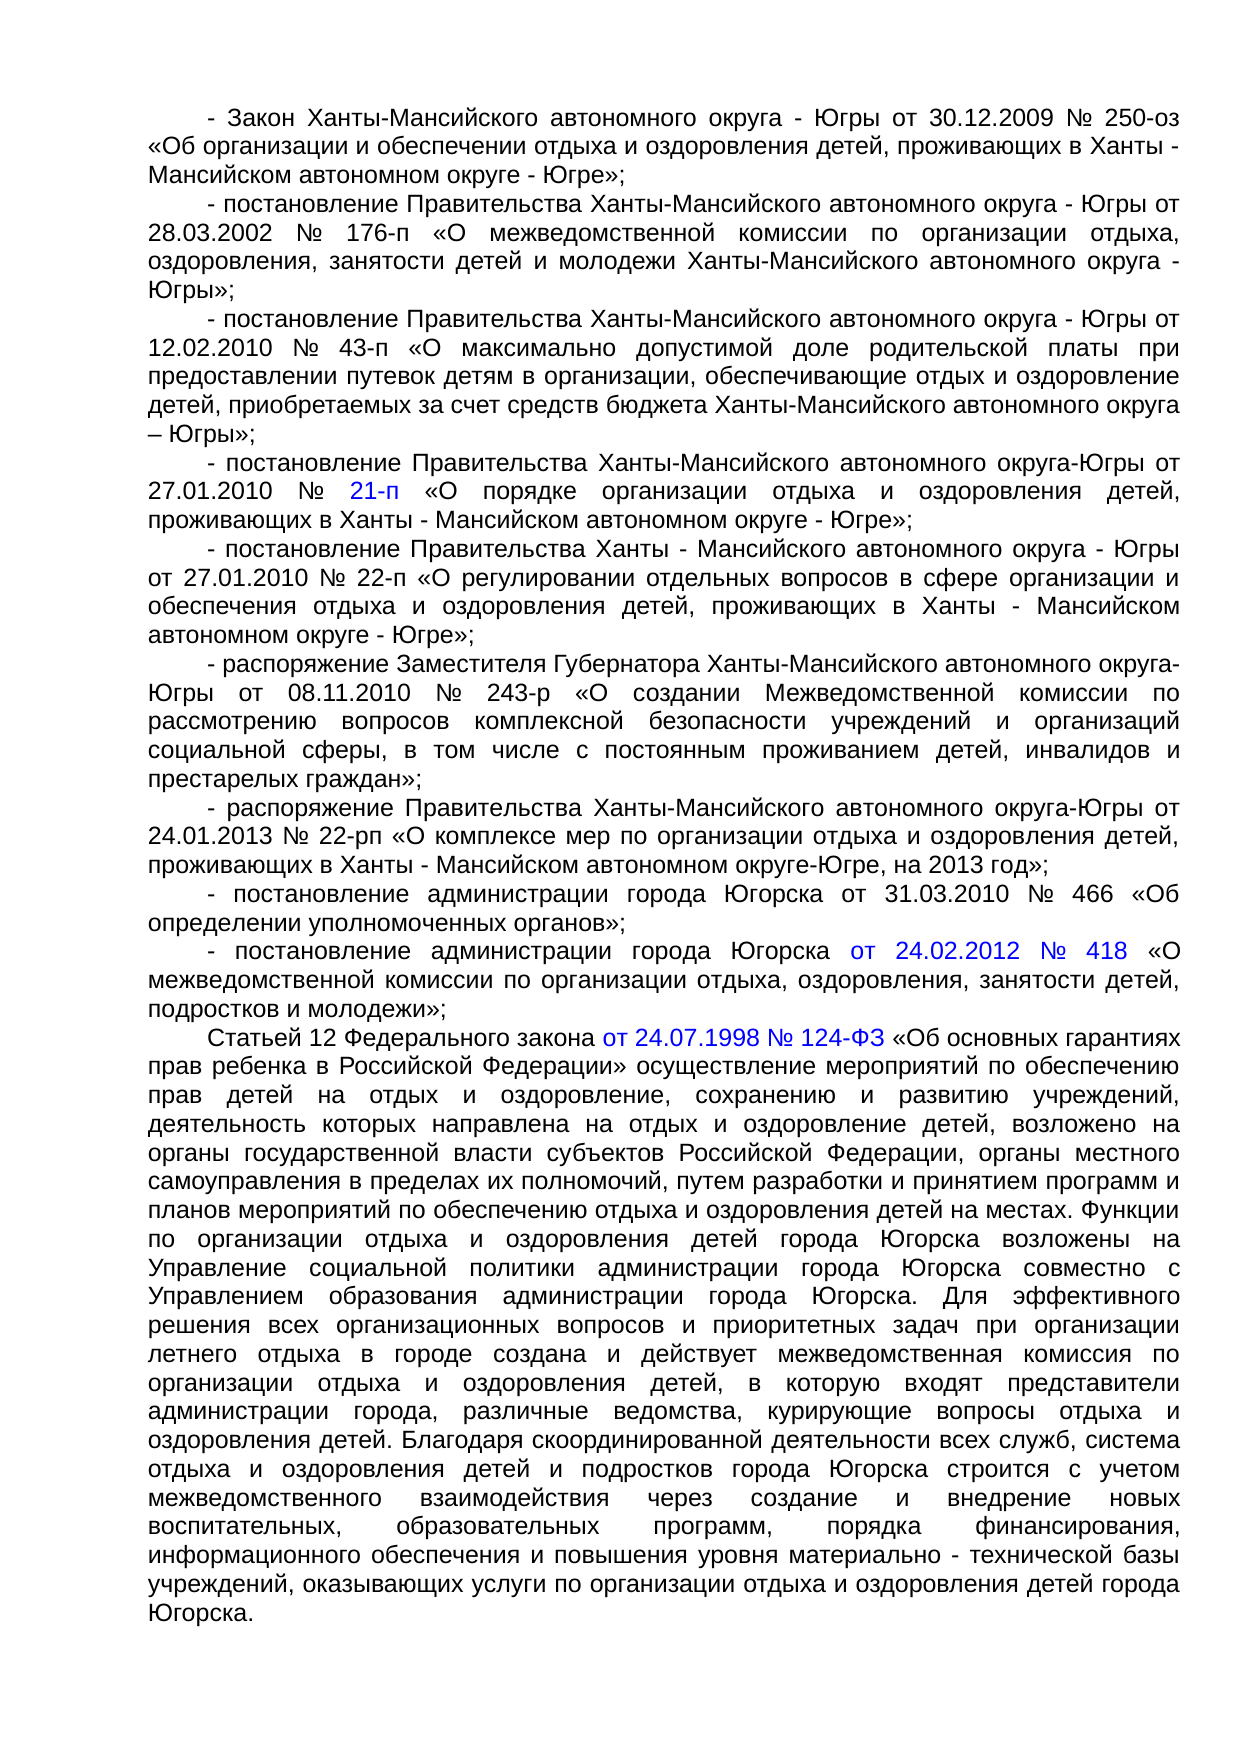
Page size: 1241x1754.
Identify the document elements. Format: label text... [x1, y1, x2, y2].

text - постановление Правительства Ханты - Мансийского автономного округа - Югры от 27.01.2010 № 22-п «О регулировании отдельных вопросов в сфере организации и обеспечения отдыха и оздоровления детей, проживающих в Ханты - Мансийском автономном округе - Югре»; [148, 534, 1181, 649]
text - Закон Ханты-Мансийского автономного округа - Югры от 30.12.2009 № 250-оз «Об организации и обеспечении отдыха и оздоровления детей, проживающих в Ханты - Мансийском автономном округе - Югре»; [148, 103, 1181, 189]
text - постановление Правительства Ханты-Мансийского автономного округа-Югры от 27.01.2010 № 21-п «О порядке организации отдыха и оздоровления детей, проживающих в Ханты - Мансийском автономном округе - Югре»; [148, 448, 1181, 534]
text Статьей 12 Федерального закона от 24.07.1998 № 124-ФЗ «Об основных гарантиях прав ребенка в Российской Федерации» осуществление мероприятий по обеспечению прав детей на отдых и оздоровление, сохранению и развитию учреждений, деятельность которых направлена на отдых и оздоровление детей, возложено на органы государственной власти субъектов Российской Федерации, органы местного самоуправления в пределах их полномочий, путем разработки и принятием программ и планов мероприятий по обеспечению отдыха и оздоровления детей на местах. Функции по организации отдыха и оздоровления детей города Югорска возложены на Управление социальной политики администрации города Югорска совместно с Управлением образования администрации города Югорска. Для эффективного решения всех организационных вопросов и приоритетных задач при организации летнего отдыха в городе создана и действует межведомственная комиссия по организации отдыха и оздоровления детей, в которую входят представители администрации города, различные ведомства, курирующие вопросы отдыха и оздоровления детей. Благодаря скоординированной деятельности всех служб, система отдыха и оздоровления детей и подростков города Югорска строится с учетом межведомственного взаимодействия через создание и внедрение новых воспитательных, образовательных программ, порядка финансирования, информационного обеспечения и повышения уровня материально - технической базы учреждений, оказывающих услуги по организации отдыха и оздоровления детей города Югорска. [148, 1023, 1181, 1626]
text - постановление Правительства Ханты-Мансийского автономного округа - Югры от 12.02.2010 № 43-п «О максимально допустимой доле родительской платы при предоставлении путевок детям в организации, обеспечивающие отдых и оздоровление детей, приобретаемых за счет средств бюджета Ханты-Мансийского автономного округа – Югры»; [148, 304, 1181, 448]
text - распоряжение Правительства Ханты-Мансийского автономного округа-Югры от 24.01.2013 № 22-рп «О комплексе мер по организации отдыха и оздоровления детей, проживающих в Ханты - Мансийском автономном округе-Югре, на 2013 год»; [148, 793, 1181, 879]
text - постановление администрации города Югорска от 24.02.2012 № 418 «О межведомственной комиссии по организации отдыха, оздоровления, занятости детей, подростков и молодежи»; [148, 936, 1181, 1023]
text - постановление администрации города Югорска от 31.03.2010 № 466 «Об определении уполномоченных органов»; [148, 879, 1181, 936]
text - распоряжение Заместителя Губернатора Ханты-Мансийского автономного округа-Югры от 08.11.2010 № 243-р «О создании Межведомственной комиссии по рассмотрению вопросов комплексной безопасности учреждений и организаций социальной сферы, в том числе с постоянным проживанием детей, инвалидов и престарелых граждан»; [148, 649, 1181, 793]
text - постановление Правительства Ханты-Мансийского автономного округа - Югры от 28.03.2002 № 176-п «О межведомственной комиссии по организации отдыха, оздоровления, занятости детей и молодежи Ханты-Мансийского автономного округа - Югры»; [148, 189, 1181, 304]
